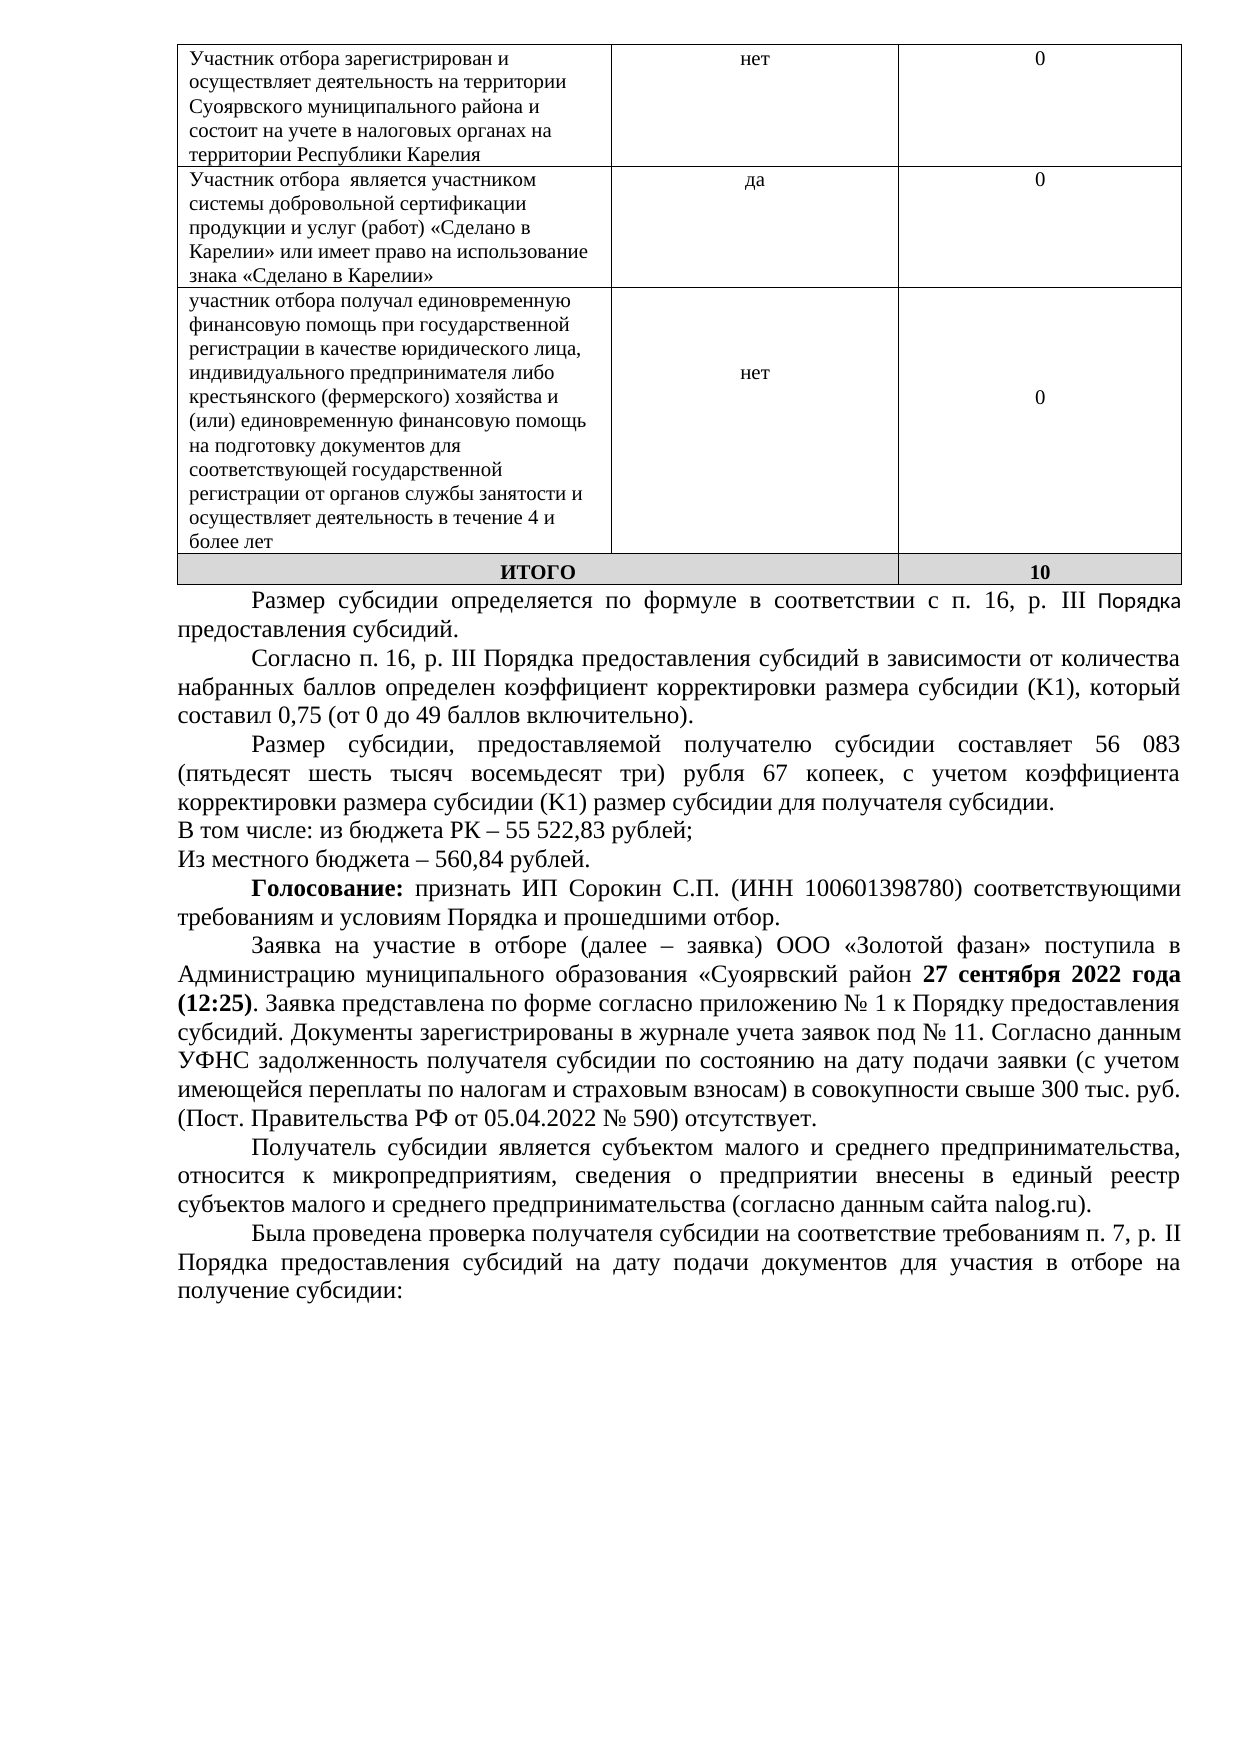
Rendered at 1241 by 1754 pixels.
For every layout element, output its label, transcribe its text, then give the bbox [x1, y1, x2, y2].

text Заявка на участие в отборе (далее – заявка) ООО «Золотой фазан» поступила в Администрацию муниципального образования «Суоярвский район 27 сентября 2022 года (12:25). Заявка представлена по форме согласно приложению № 1 к Порядку предоставления субсидий. Документы зарегистрированы в журнале учета заявок под № 11. Согласно данным УФНС задолженность получателя субсидии по состоянию на дату подачи заявки (с учетом имеющейся переплаты по налогам и страховым взносам) в совокупности свыше 300 тыс. руб. (Пост. Правительства РФ от 05.04.2022 № 590) отсутствует. [177, 930, 1181, 1132]
text Из местного бюджета – 560,84 рублей. [177, 844, 1181, 873]
table_cell 0 [899, 288, 1181, 553]
table_cell 0 [899, 167, 1181, 287]
table_cell 0 [899, 45, 1181, 166]
text Размер субсидии определяется по формуле в соответствии с п. 16, р. III Порядка предоставления субсидий. [177, 585, 1181, 643]
table_cell ИТОГО [178, 554, 898, 584]
text Получатель субсидии является субъектом малого и среднего предпринимательства, относится к микропредприятиям, сведения о предприятии внесены в единый реестр субъектов малого и среднего предпринимательства (согласно данным сайта nalog.ru). [177, 1132, 1181, 1218]
table_cell участник отбора получал единовременную финансовую помощь при государственной регистрации в качестве юридического лица, индивидуального предпринимателя либо крестьянского (фермерского) хозяйства и (или) единовременную финансовую помощь на подготовку документов для соответствующей государственной регистрации от органов службы занятости и осуществляет деятельность в течение 4 и более лет [178, 288, 611, 553]
text Была проведена проверка получателя субсидии на соответствие требованиям п. 7, р. II Порядка предоставления субсидий на дату подачи документов для участия в отборе на получение субсидии: [177, 1218, 1181, 1304]
table_cell Участник отбора зарегистрирован и осуществляет деятельность на территории Суоярвского муниципального района и состоит на учете в налоговых органах на территории Республики Карелия [178, 45, 611, 166]
text Голосование: признать ИП Сорокин С.П. (ИНН 100601398780) соответствующими требованиям и условиям Порядка и прошедшими отбор. [177, 873, 1181, 930]
text Размер субсидии, предоставляемой получателю субсидии составляет 56 083 (пятьдесят шесть тысяч восемьдесят три) рубля 67 копеек, с учетом коэффициента корректировки размера субсидии (K1) размер субсидии для получателя субсидии. [177, 729, 1181, 815]
table_cell нет [612, 45, 898, 166]
table_cell 10 [899, 554, 1181, 584]
table_cell Участник отбора является участником системы добровольной сертификации продукции и услуг (работ) «Сделано в Карелии» или имеет право на использование знака «Сделано в Карелии» [178, 167, 611, 287]
table_cell да [612, 167, 898, 287]
text В том числе: из бюджета РК – 55 522,83 рублей; [177, 815, 1181, 844]
text Согласно п. 16, р. III Порядка предоставления субсидий в зависимости от количества набранных баллов определен коэффициент корректировки размера субсидии (K1), который составил 0,75 (от 0 до 49 баллов включительно). [177, 643, 1181, 729]
table_cell нет [612, 288, 898, 553]
